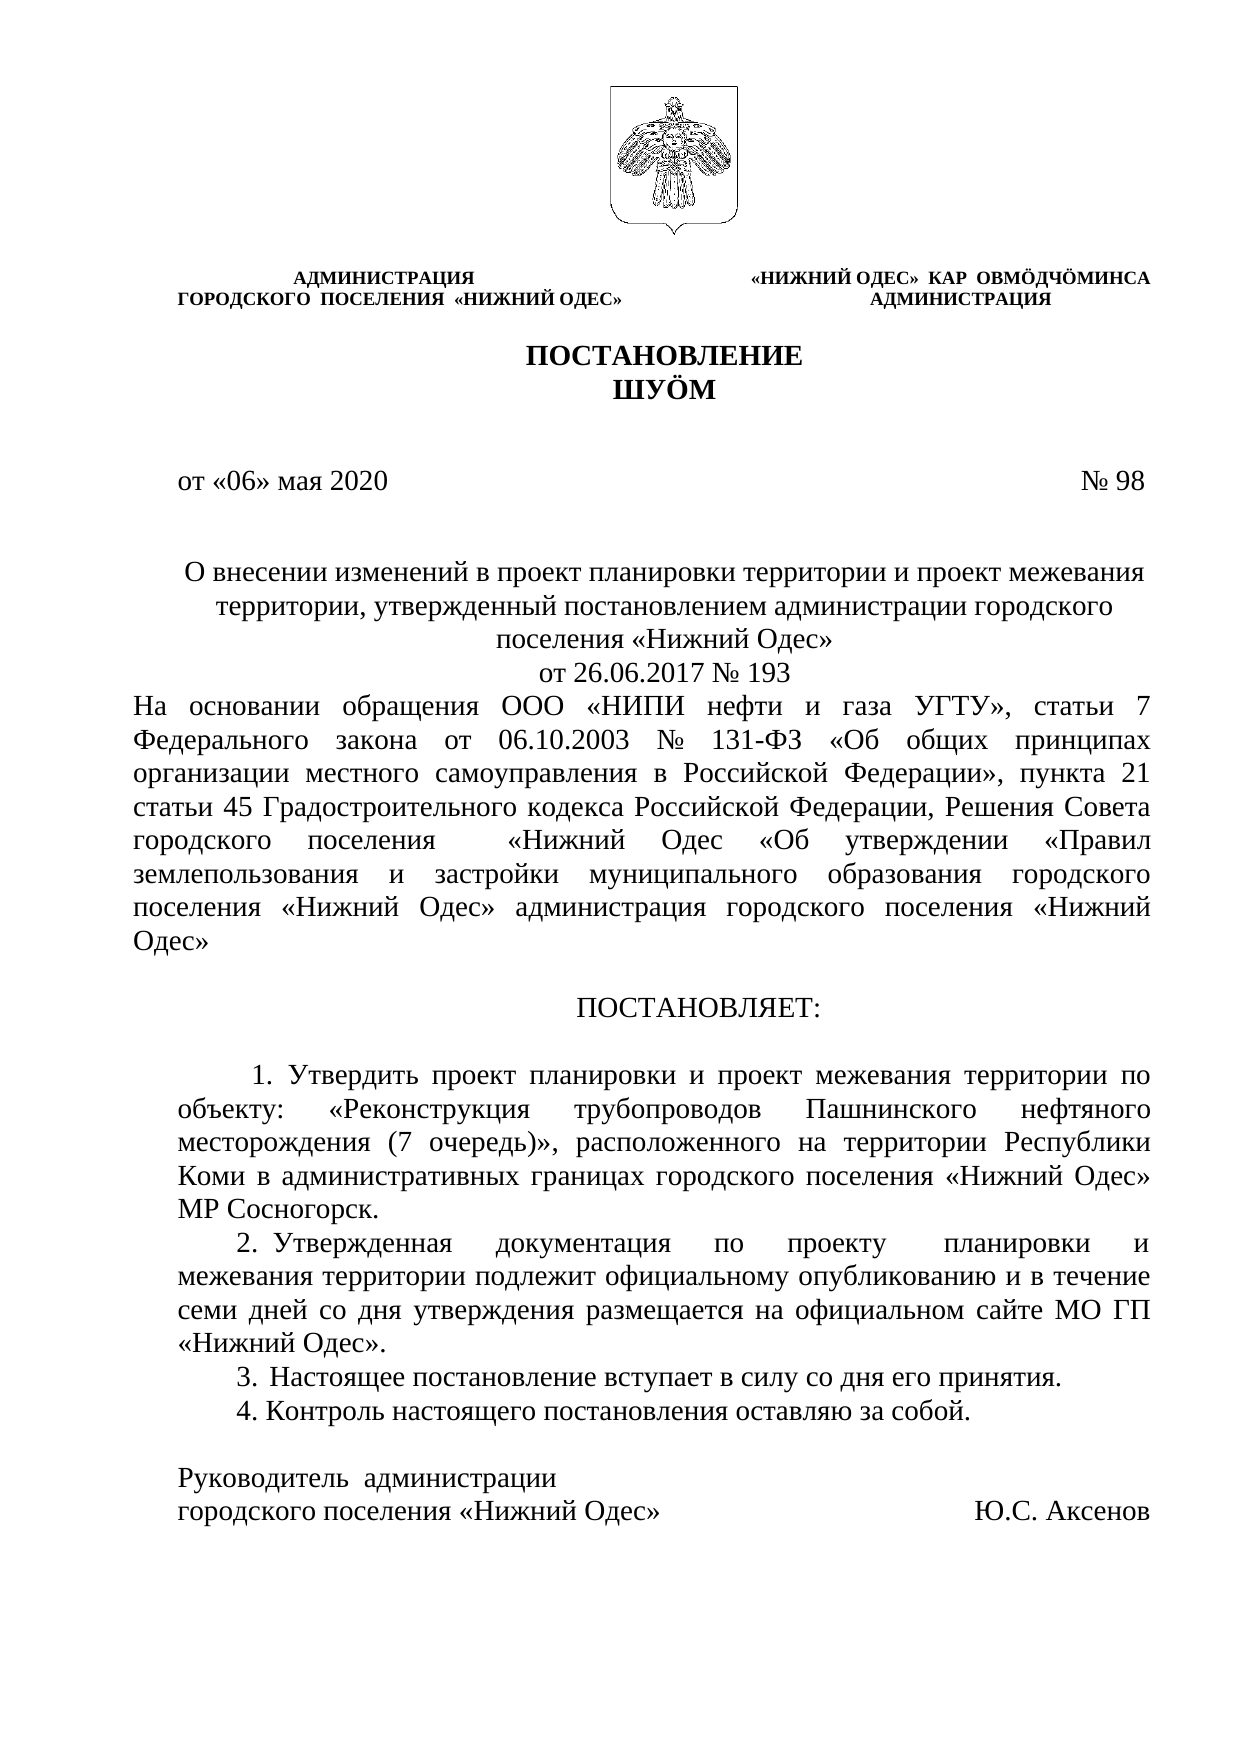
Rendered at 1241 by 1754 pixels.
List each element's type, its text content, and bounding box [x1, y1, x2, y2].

text Руководитель администрации [177, 1460, 1152, 1493]
text от 26.06.2017 № 193 [177, 655, 1152, 688]
title ГОРОДСКОГО ПОСЕЛЕНИЯ «НИЖНИЙ ОДЕС» АДМИНИСТРАЦИЯ [177, 288, 1152, 310]
subtitle ШУÖМ [177, 372, 1152, 406]
text 4. Контроль настоящего постановления оставляю за собой. [177, 1393, 1152, 1426]
text На основании обращения ООО «НИПИ нефти и газа УГТУ», статьи 7 Федерального закона от 06.10.2003 № 131-ФЗ «Об общих принципах организации местного самоуправления в Российской Федерации», пункта 21 статьи 45 Градостроительного кодекса Российской Федерации, Решения Совета городского поселения «Нижний Одес «Об утверждении «Правил землепользования и застройки муниципального образования городского поселения «Нижний Одес» администрация городского поселения «Нижний Одес» [133, 688, 1152, 957]
text 1. Утвердить проект планировки и проект межевания территории по объекту: «Реконструкция трубопроводов Пашнинского нефтяного месторождения (7 очередь)», расположенного на территории Республики Коми в административных границах городского поселения «Нижний Одес» МР Сосногорск. [177, 1057, 1152, 1225]
subtitle от «06» мая 2020 № 98 [177, 463, 1152, 497]
text 2. Утвержденная документация по проекту планировки и межевания территории подлежит официальному опубликованию и в течение семи дней со дня утверждения размещается на официальном сайте МО ГП «Нижний Одес». [177, 1225, 1152, 1359]
text О внесении изменений в проект планировки территории и проект межевания территории, утвержденный постановлением администрации городского поселения «Нижний Одес» [177, 554, 1152, 655]
text городского поселения «Нижний Одес» Ю.С. Аксенов [177, 1493, 1152, 1527]
text 3. Настоящее постановление вступает в силу со дня его принятия. [177, 1359, 1152, 1393]
subtitle ПОСТАНОВЛЕНИЕ [177, 338, 1152, 372]
text ПОСТАНОВЛЯЕТ: [177, 990, 1152, 1024]
subtitle АДМИНИСТРАЦИЯ «НИЖНИЙ ОДЕС» КАР ОВМÖДЧÖМИНСА [177, 267, 1152, 288]
picture [604, 86, 744, 237]
